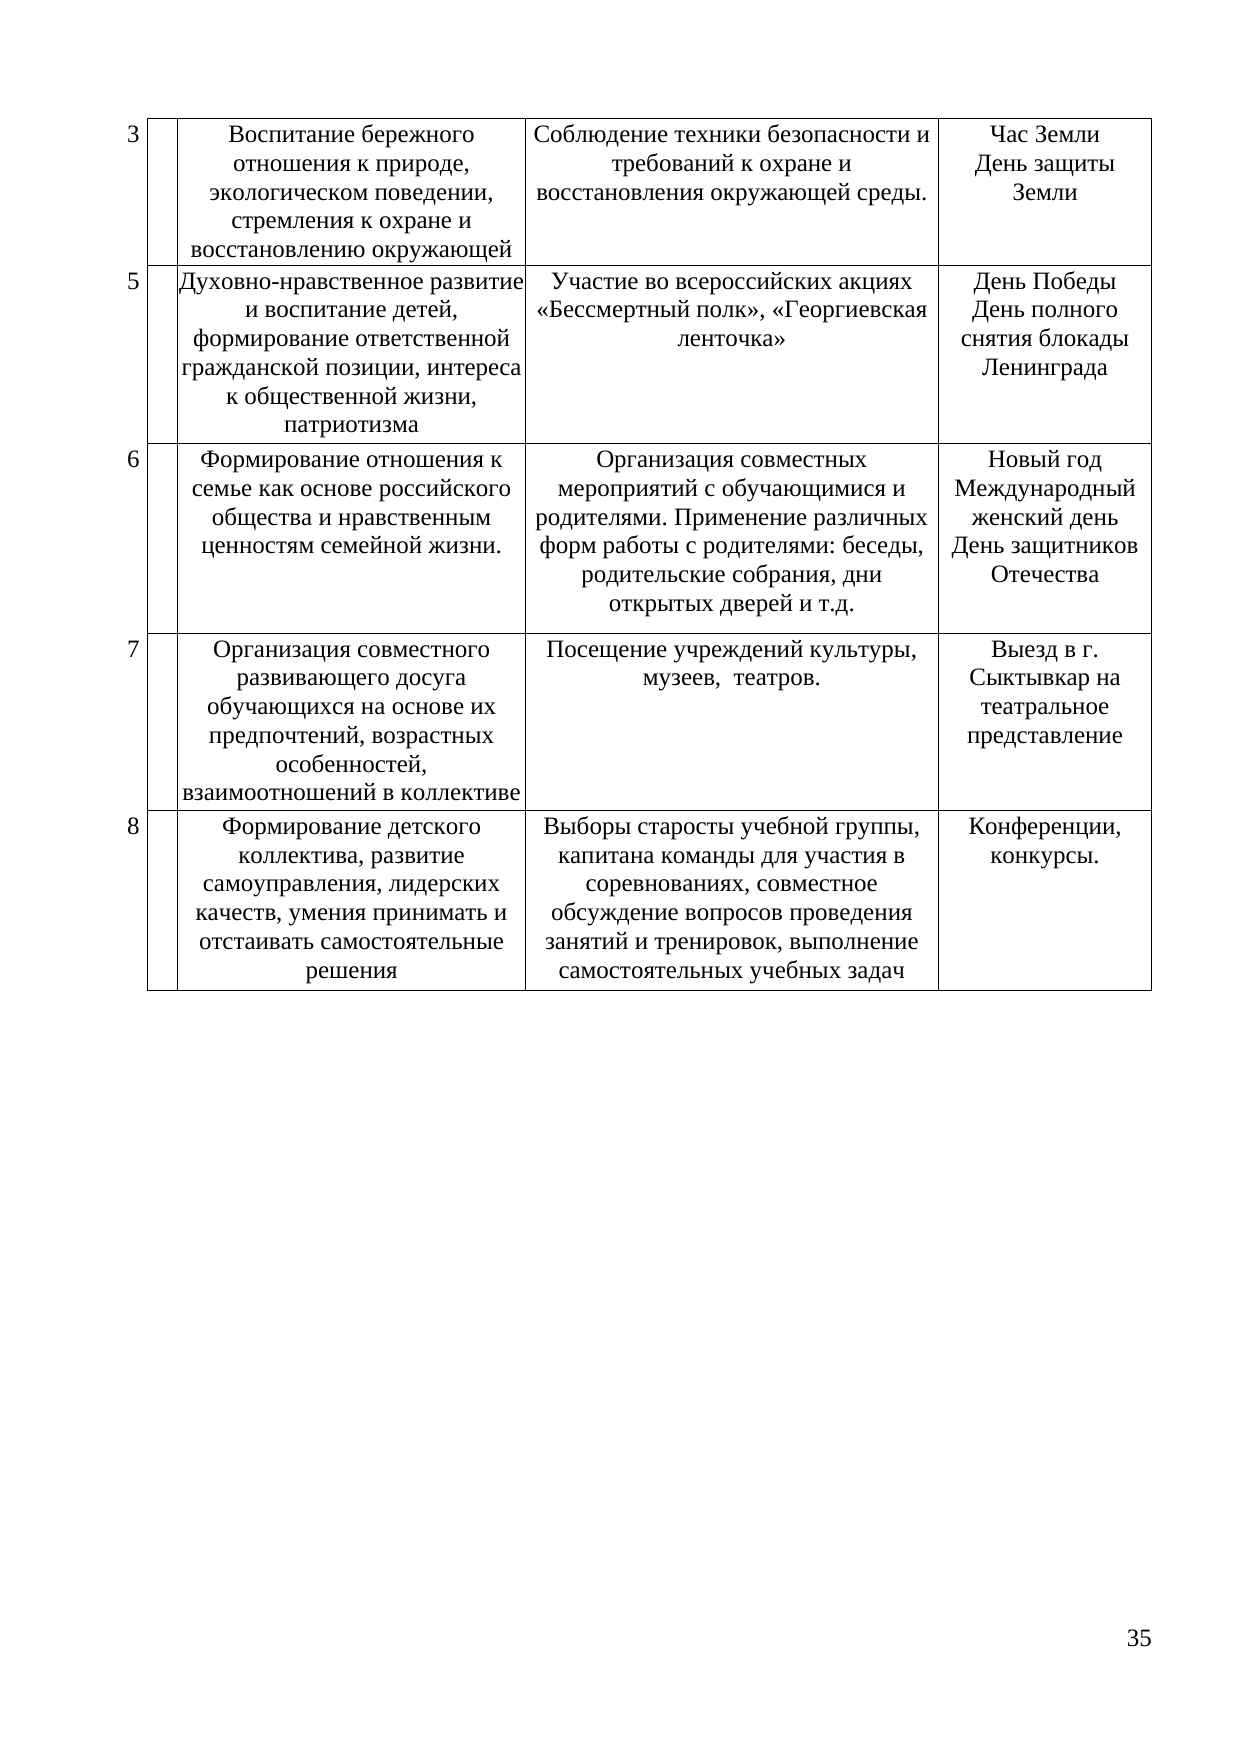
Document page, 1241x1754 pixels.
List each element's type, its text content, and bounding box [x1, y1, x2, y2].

table_cell Выезд в г. Сыктывкар на театральное представление [939, 634, 1151, 810]
table_cell Воспитание бережного отношения к природе, экологическом поведении, стремления к охране и восстановлению окружающей природной среды. [178, 119, 525, 265]
table_cell 8 [148, 811, 177, 990]
table_cell 7 [148, 634, 177, 810]
table_cell Организация совместного развивающего досуга обучающихся на основе их предпочтений, возрастных особенностей, взаимоотношений в коллективе [178, 634, 525, 810]
table_cell Час Земли День защиты Земли [939, 119, 1151, 265]
table_cell Формирование отношения к семье как основе российского общества и нравственным ценностям семейной жизни. [178, 444, 525, 633]
table_cell Новый год Международный женский день День защитников Отечества [939, 444, 1151, 633]
table_cell 5 [148, 266, 177, 443]
table_cell Выборы старосты учебной группы, капитана команды для участия в соревнованиях, совместное обсуждение вопросов проведения занятий и тренировок, выполнение самостоятельных учебных задач [526, 811, 938, 990]
table_cell Соблюдение техники безопасности и требований к охране и восстановления окружающей среды. [526, 119, 938, 265]
table_cell Формирование детского коллектива, развитие самоуправления, лидерских качеств, умения принимать и отстаивать самостоятельные решения [178, 811, 525, 990]
table_cell Посещение учреждений культуры, музеев, театров. [526, 634, 938, 810]
table_cell Конференции, конкурсы. [939, 811, 1151, 990]
table_cell 3 [148, 119, 177, 265]
table_cell Участие во всероссийских акциях «Бессмертный полк», «Георгиевская ленточка» [526, 266, 938, 443]
table_cell День Победы День полного снятия блокады Ленинграда [939, 266, 1151, 443]
table_cell Организация совместных мероприятий с обучающимися и родителями. Применение различных форм работы с родителями: беседы, родительские собрания, дни открытых дверей и т.д. [526, 444, 938, 633]
table_cell 6 [148, 444, 177, 633]
table_cell Духовно-нравственное развитие и воспитание детей, формирование ответственной гражданской позиции, интереса к общественной жизни, патриотизма [178, 266, 525, 443]
